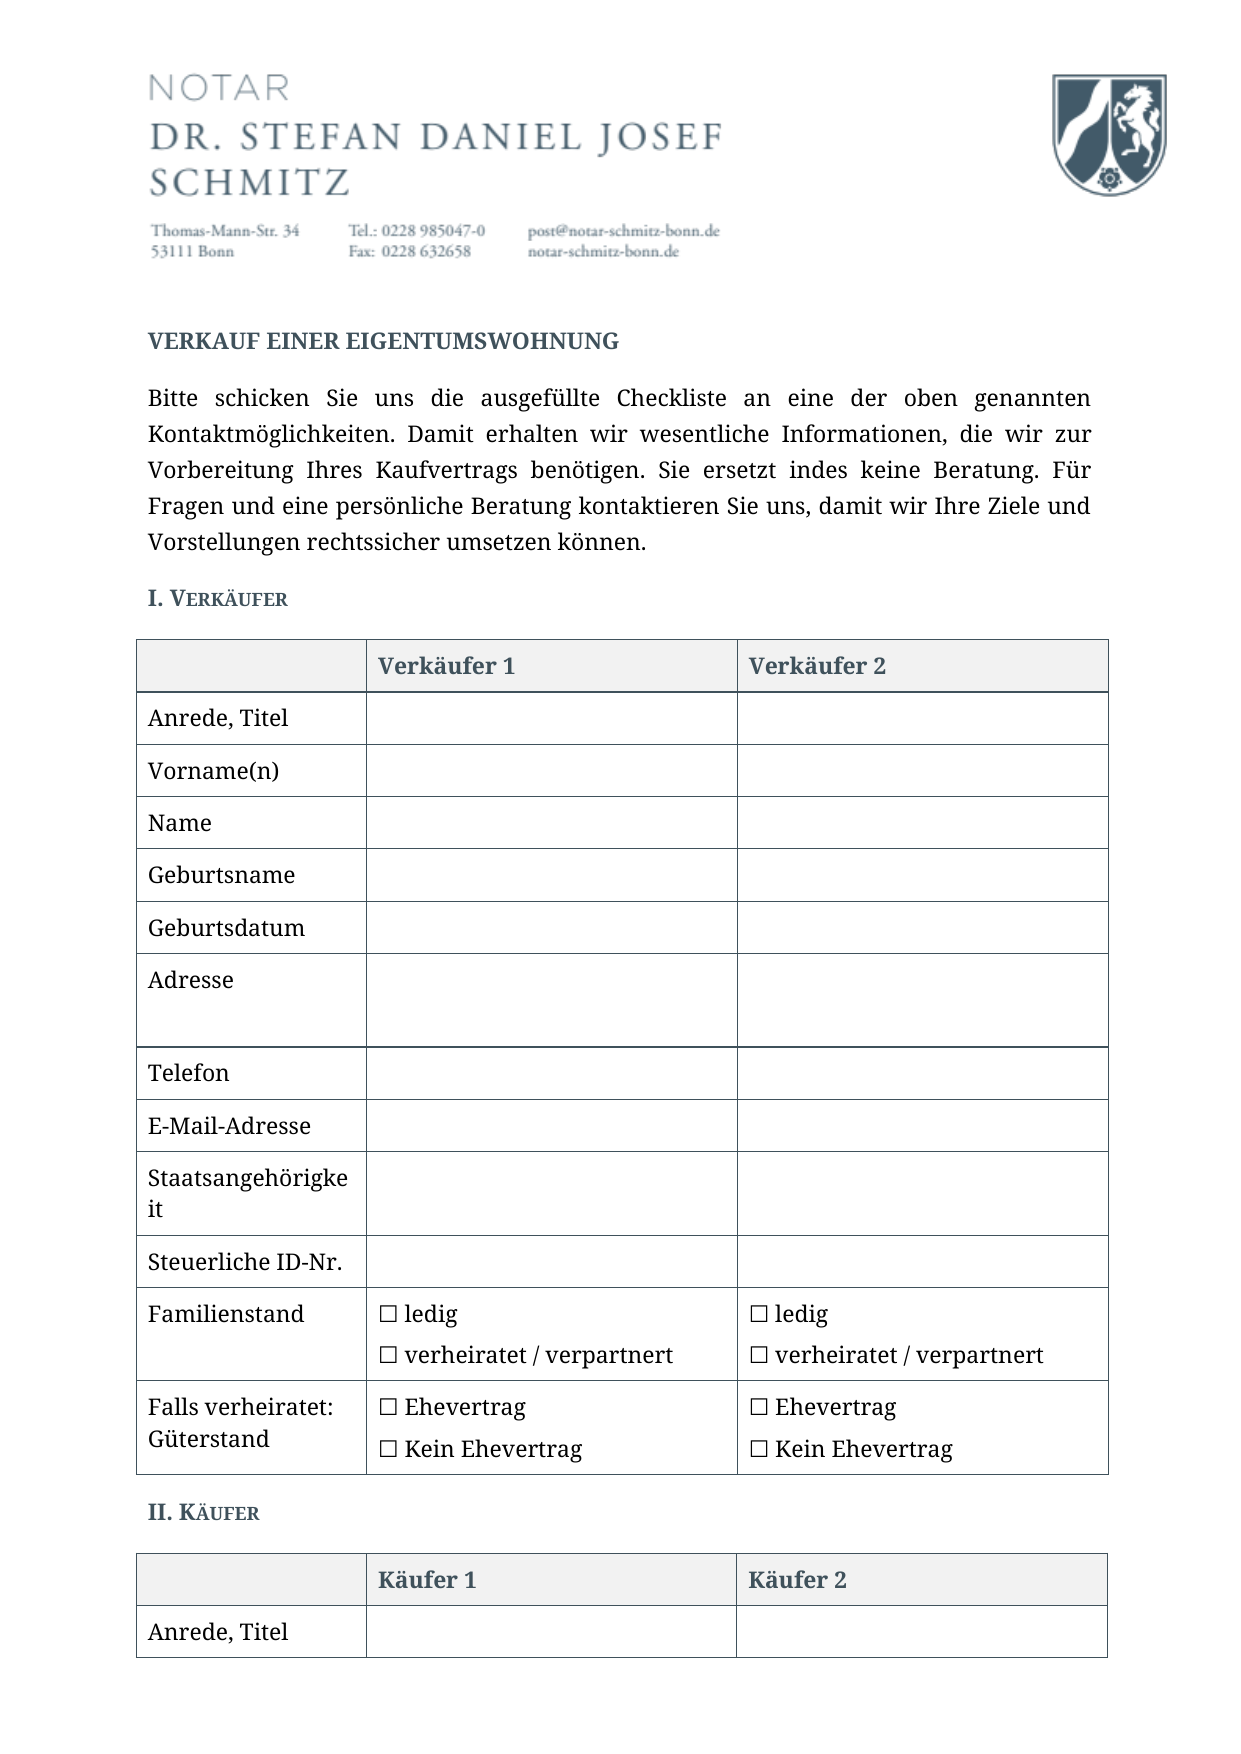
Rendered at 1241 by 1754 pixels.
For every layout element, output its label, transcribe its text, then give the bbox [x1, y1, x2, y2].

table_cell [367, 745, 737, 796]
text II. Käufer [148, 1496, 1093, 1527]
text Verkauf einer Eigentumswohnung [148, 325, 1093, 356]
table_cell [367, 954, 737, 1046]
table_cell E-Mail-Adresse [137, 1100, 366, 1151]
table_cell [738, 1152, 1108, 1234]
table_cell [738, 849, 1108, 901]
table_cell [367, 1606, 736, 1657]
table_cell [738, 902, 1108, 953]
table_cell Telefon [137, 1048, 366, 1099]
table_cell ledig verheiratet / verpartnert [367, 1288, 737, 1380]
table_cell [367, 797, 737, 848]
table_cell Staatsangehörigkeit [137, 1152, 366, 1234]
table_cell Geburtsdatum [137, 902, 366, 953]
table_cell [738, 693, 1108, 744]
table_cell Ehevertrag Kein Ehevertrag [367, 1381, 737, 1474]
text Bitte schicken Sie uns die ausgefüllte Checkliste an eine der oben genannten Kontaktmöglichkeiten. Damit erhalten wir wesentliche Informationen, die wir zur Vorbereitung Ihres Kaufvertrags benötigen. Sie ersetzt indes keine Beratung. Für Fragen und eine persönliche Beratung kontaktieren Sie uns, damit wir Ihre Ziele und Vorstellungen rechtssicher umsetzen können. [148, 382, 1093, 557]
table_cell Anrede, Titel [137, 693, 366, 744]
table_cell [367, 693, 737, 744]
table_header [137, 640, 366, 691]
text I. Verkäufer [148, 582, 1093, 613]
table_header [137, 1554, 366, 1605]
table_cell [367, 1048, 737, 1099]
table_cell [737, 1606, 1107, 1657]
table_cell [738, 1048, 1108, 1099]
table_cell [367, 1152, 737, 1234]
table_header Käufer 2 [737, 1554, 1107, 1605]
table_cell Falls verheiratet: Güterstand [137, 1381, 366, 1474]
table_cell Steuerliche ID-Nr. [137, 1236, 366, 1287]
table_cell Name [137, 797, 366, 848]
table_cell [738, 797, 1108, 848]
table_header Verkäufer 2 [738, 640, 1108, 691]
table_cell ledig verheiratet / verpartnert [738, 1288, 1108, 1380]
table_cell Vorname(n) [137, 745, 366, 796]
table_cell [367, 1236, 737, 1287]
table_cell Familienstand [137, 1288, 366, 1380]
table_cell [367, 902, 737, 953]
table_cell [367, 1100, 737, 1151]
table_cell [738, 1236, 1108, 1287]
table_header Käufer 1 [367, 1554, 736, 1605]
table_cell Anrede, Titel [137, 1606, 366, 1657]
table_cell Ehevertrag Kein Ehevertrag [738, 1381, 1108, 1474]
table_cell Adresse [137, 954, 366, 1046]
table_cell [738, 954, 1108, 1046]
table_cell [367, 849, 737, 901]
table_cell Geburtsname [137, 849, 366, 901]
table_cell [738, 1100, 1108, 1151]
table_header Verkäufer 1 [367, 640, 737, 691]
table_cell [738, 745, 1108, 796]
